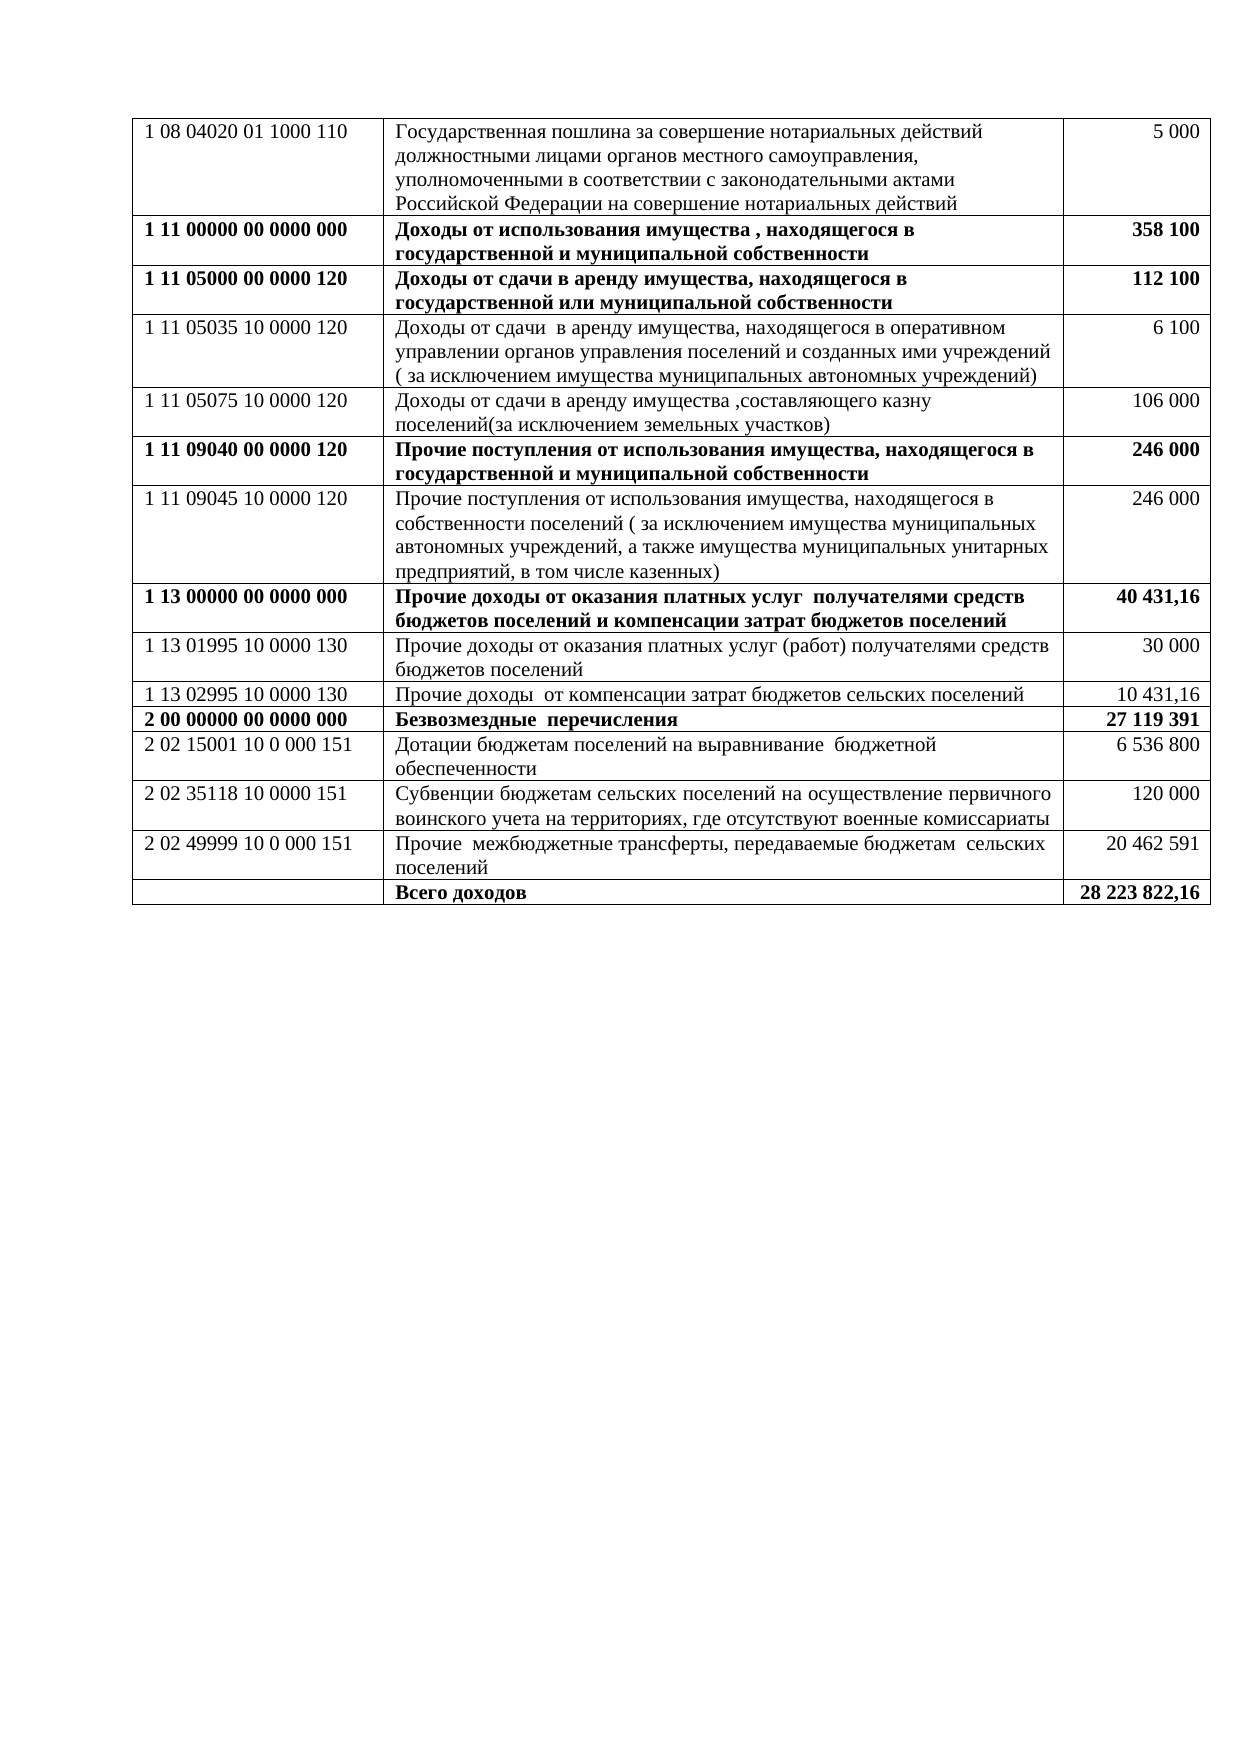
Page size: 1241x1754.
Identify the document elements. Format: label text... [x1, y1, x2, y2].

table_cell 1 11 05075 10 0000 120 [133, 388, 383, 436]
table_cell 1 13 00000 00 0000 000 [133, 584, 383, 632]
table_cell 1 11 09040 00 0000 120 [133, 437, 383, 485]
table_cell Доходы от использования имущества , находящегося в государственной и муниципальной собственности [384, 216, 1063, 264]
table_cell 20 462 591 [1064, 831, 1210, 879]
table_cell 5 000 [1064, 119, 1210, 215]
table_cell 2 02 15001 10 0 000 151 [133, 732, 383, 780]
table_cell 1 13 02995 10 0000 130 [133, 682, 383, 706]
table_cell Доходы от сдачи в аренду имущества, находящегося в государственной или муниципальной собственности [384, 266, 1063, 314]
table_cell 2 00 00000 00 0000 000 [133, 707, 383, 731]
table_cell Прочие поступления от использования имущества, находящегося в собственности поселений ( за исключением имущества муниципальных автономных учреждений, а также имущества муниципальных унитарных предприятий, в том числе казенных) [384, 486, 1063, 583]
table_cell 1 11 00000 00 0000 000 [133, 216, 383, 264]
table_cell Всего доходов [384, 880, 1063, 904]
table_cell Прочие доходы от компенсации затрат бюджетов сельских поселений [384, 682, 1063, 706]
table_cell Прочие доходы от оказания платных услуг (работ) получателями средств бюджетов поселений [384, 633, 1063, 681]
table_cell 6 536 800 [1064, 732, 1210, 780]
table_cell Прочие доходы от оказания платных услуг получателями средств бюджетов поселений и компенсации затрат бюджетов поселений [384, 584, 1063, 632]
table_cell Дотации бюджетам поселений на выравнивание бюджетной обеспеченности [384, 732, 1063, 780]
table_cell 30 000 [1064, 633, 1210, 681]
table_cell 112 100 [1064, 266, 1210, 314]
table_cell 6 100 [1064, 315, 1210, 387]
table_cell Субвенции бюджетам сельских поселений на осуществление первичного воинского учета на территориях, где отсутствуют военные комиссариаты [384, 781, 1063, 829]
table_cell 1 11 05035 10 0000 120 [133, 315, 383, 387]
table_cell 120 000 [1064, 781, 1210, 829]
table_cell 246 000 [1064, 486, 1210, 583]
table_cell 1 08 04020 01 1000 110 [133, 119, 383, 215]
table_cell 1 13 01995 10 0000 130 [133, 633, 383, 681]
table_cell 2 02 35118 10 0000 151 [133, 781, 383, 829]
table_cell 1 11 05000 00 0000 120 [133, 266, 383, 314]
table_cell 106 000 [1064, 388, 1210, 436]
table_cell 28 223 822,16 [1064, 880, 1210, 904]
table_cell Прочие межбюджетные трансферты, передаваемые бюджетам сельских поселений [384, 831, 1063, 879]
table_cell Доходы от сдачи в аренду имущества, находящегося в оперативном управлении органов управления поселений и созданных ими учреждений ( за исключением имущества муниципальных автономных учреждений) [384, 315, 1063, 387]
table_cell Доходы от сдачи в аренду имущества ,составляющего казну поселений(за исключением земельных участков) [384, 388, 1063, 436]
table_cell Безвозмездные перечисления [384, 707, 1063, 731]
table_cell Государственная пошлина за совершение нотариальных действий должностными лицами органов местного самоуправления, уполномоченными в соответствии с законодательными актами Российской Федерации на совершение нотариальных действий [384, 119, 1063, 215]
table_cell [133, 880, 383, 904]
table_cell 27 119 391 [1064, 707, 1210, 731]
table_cell 1 11 09045 10 0000 120 [133, 486, 383, 583]
table_cell 10 431,16 [1064, 682, 1210, 706]
table_cell Прочие поступления от использования имущества, находящегося в государственной и муниципальной собственности [384, 437, 1063, 485]
table_cell 246 000 [1064, 437, 1210, 485]
table_cell 358 100 [1064, 216, 1210, 264]
table_cell 2 02 49999 10 0 000 151 [133, 831, 383, 879]
table_cell 40 431,16 [1064, 584, 1210, 632]
